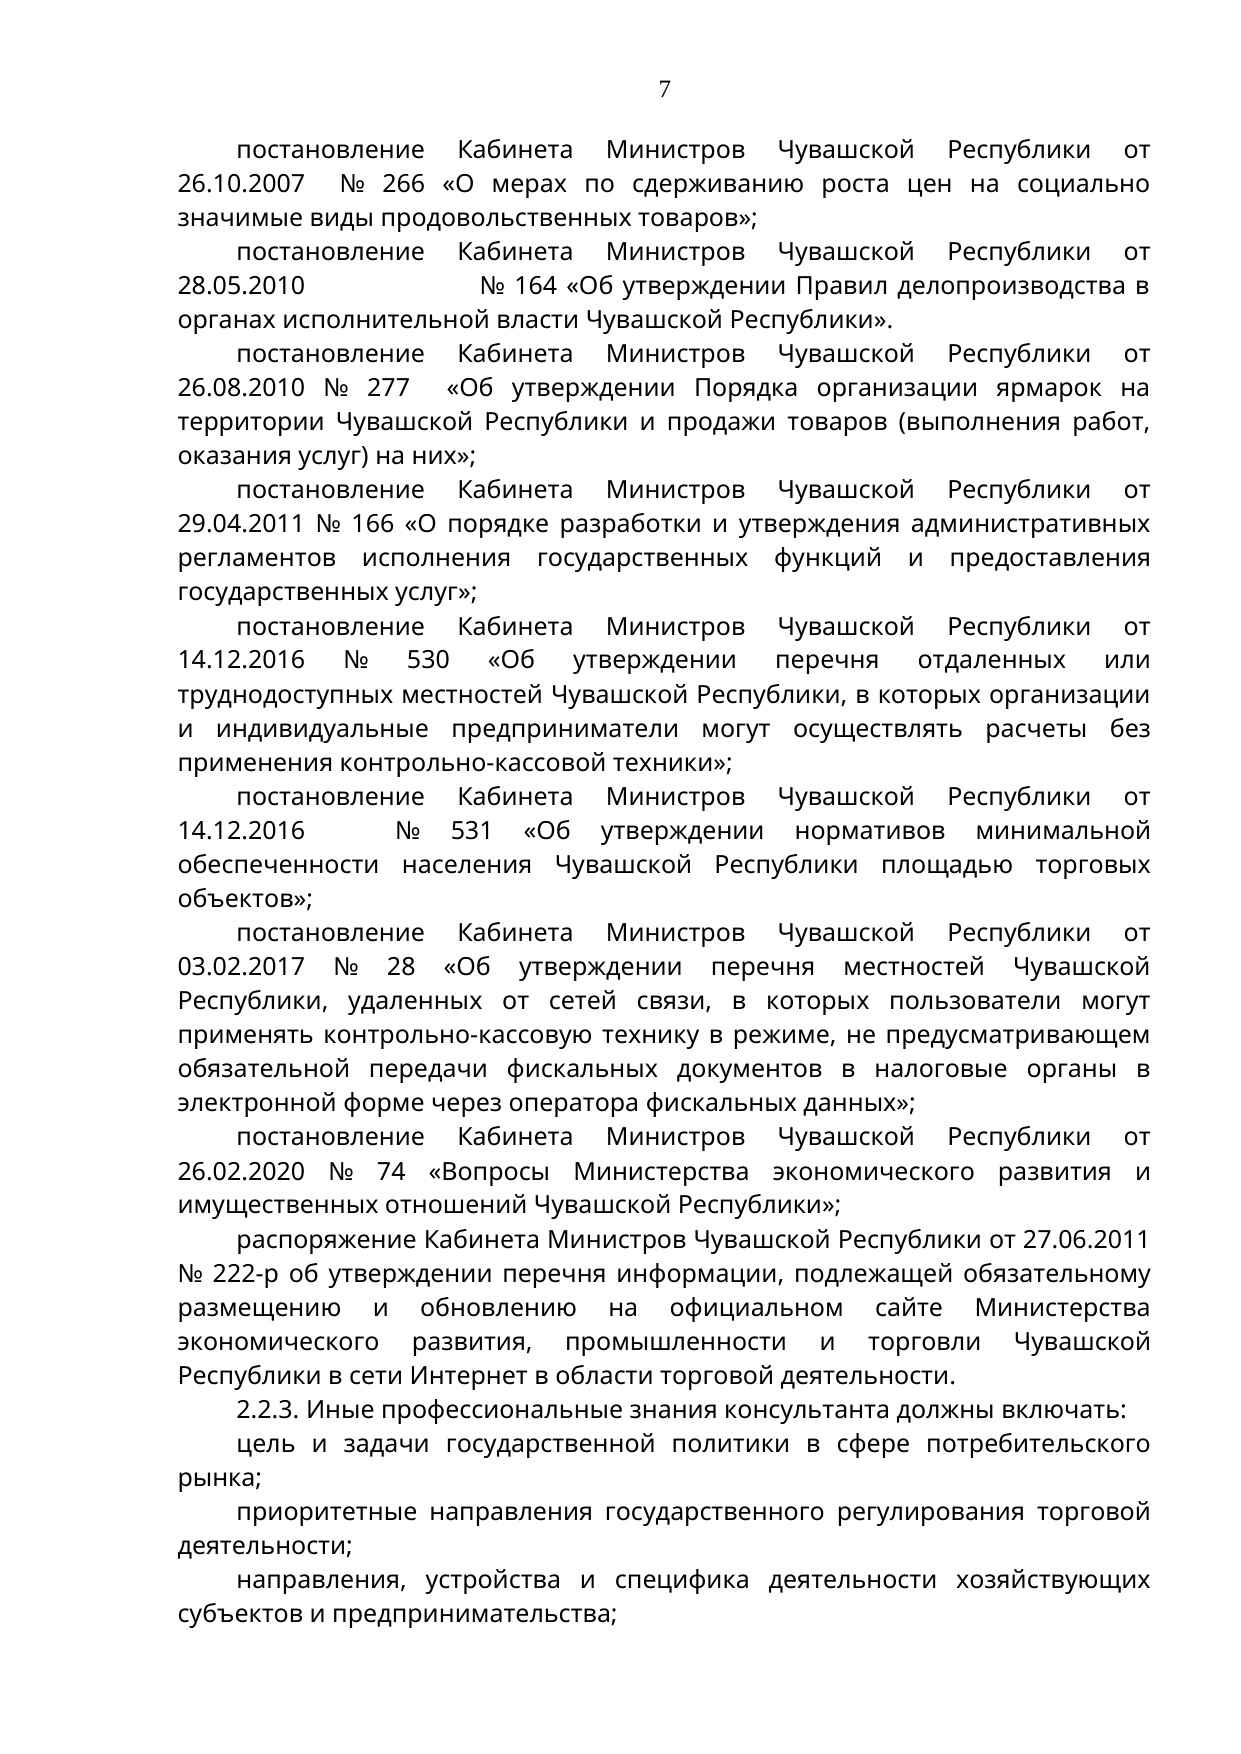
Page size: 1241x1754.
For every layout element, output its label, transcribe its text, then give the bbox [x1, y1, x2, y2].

text приоритетные направления государственного регулирования торговой деятельности; [177, 1494, 1152, 1562]
text постановление Кабинета Министров Чувашской Республики от 29.04.2011 № 166 «О порядке разработки и утверждения административных регламентов исполнения государственных функций и предоставления государственных услуг»; [177, 472, 1152, 608]
text распоряжение Кабинета Министров Чувашской Республики от 27.06.2011 № 222-р об утверждении перечня информации, подлежащей обязательному размещению и обновлению на официальном сайте Министерства экономического развития, промышленности и торговли Чувашской Республики в сети Интернет в области торговой деятельности. [177, 1221, 1152, 1392]
text постановление Кабинета Министров Чувашской Республики от 03.02.2017 № 28 «Об утверждении перечня местностей Чувашской Республики, удаленных от сетей связи, в которых пользователи могут применять контрольно-кассовую технику в режиме, не предусматривающем обязательной передачи фискальных документов в налоговые органы в электронной форме через оператора фискальных данных»; [177, 915, 1152, 1119]
text постановление Кабинета Министров Чувашской Республики от 26.10.2007 № 266 «О мерах по сдерживанию роста цен на социально значимые виды продовольственных товаров»; [177, 131, 1152, 233]
text постановление Кабинета Министров Чувашской Республики от 26.08.2010 № 277 «Об утверждении Порядка организации ярмарок на территории Чувашской Республики и продажи товаров (выполнения работ, оказания услуг) на них»; [177, 336, 1152, 472]
text постановление Кабинета Министров Чувашской Республики от 14.12.2016 № 531 «Об утверждении нормативов минимальной обеспеченности населения Чувашской Республики площадью торговых объектов»; [177, 778, 1152, 915]
text постановление Кабинета Министров Чувашской Республики от 28.05.2010 № 164 «Об утверждении Правил делопроизводства в органах исполнительной власти Чувашской Республики». [177, 233, 1152, 336]
text цель и задачи государственной политики в сфере потребительского рынка; [177, 1426, 1152, 1494]
text постановление Кабинета Министров Чувашской Республики от 14.12.2016 № 530 «Об утверждении перечня отдаленных или труднодоступных местностей Чувашской Республики, в которых организации и индивидуальные предприниматели могут осуществлять расчеты без применения контрольно-кассовой техники»; [177, 608, 1152, 778]
text постановление Кабинета Министров Чувашской Республики от 26.02.2020 № 74 «Вопросы Министерства экономического развития и имущественных отношений Чувашской Республики»; [177, 1119, 1152, 1221]
text направления, устройства и специфика деятельности хозяйствующих субъектов и предпринимательства; [177, 1562, 1152, 1630]
text 2.2.3. Иные профессиональные знания консультанта должны включать: [177, 1392, 1152, 1426]
